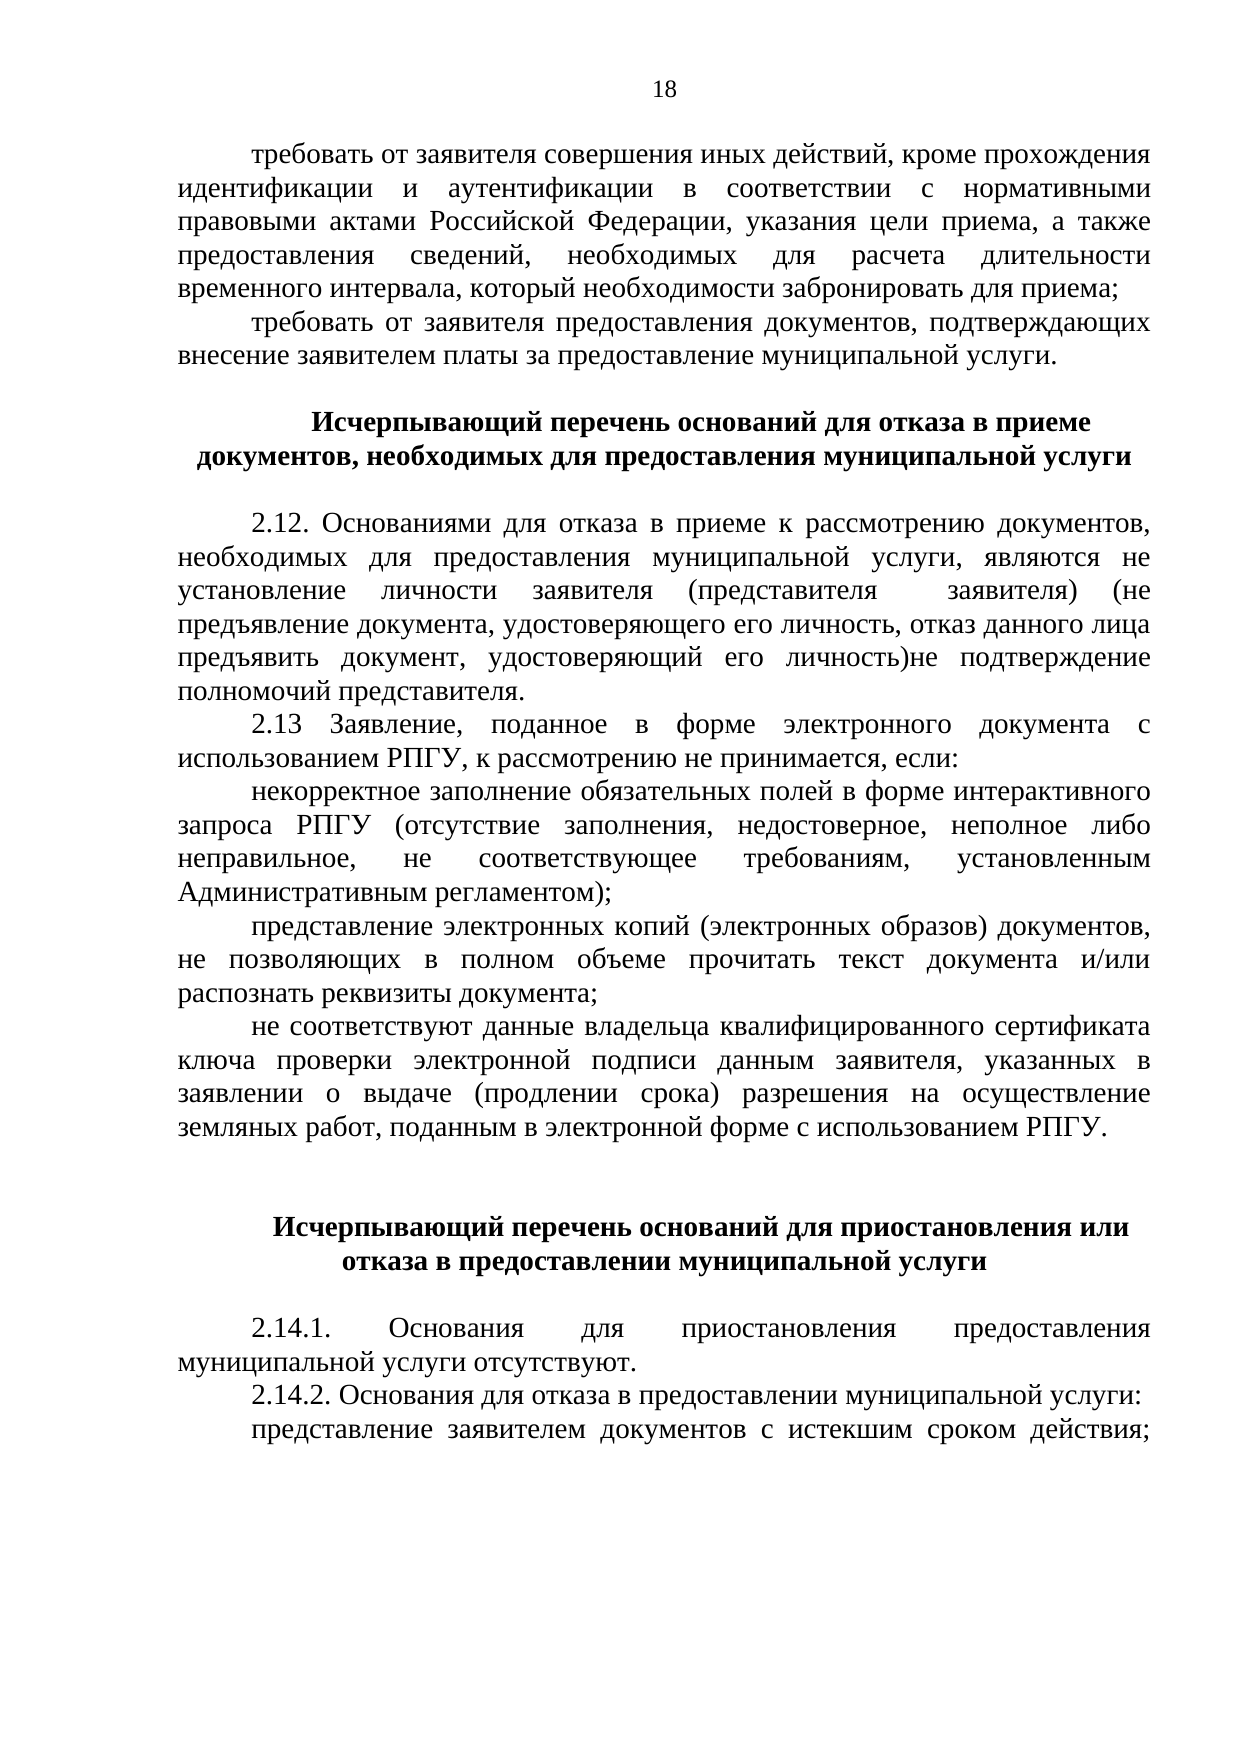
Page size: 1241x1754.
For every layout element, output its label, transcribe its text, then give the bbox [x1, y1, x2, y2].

text Исчерпывающий перечень оснований для приостановления или отказа в предоставлении муниципальной услуги [177, 1209, 1152, 1277]
text 2.14.2. Основания для отказа в предоставлении муниципальной услуги: [177, 1377, 1152, 1411]
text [177, 1411, 1152, 1444]
text не соответствуют данные владельца квалифицированного сертификата ключа проверки электронной подписи данным заявителя, указанных в заявлении о выдаче (продлении срока) разрешения на осуществление земляных работ, поданным в электронной форме с использованием РПГУ. [177, 1008, 1152, 1142]
text 2.12. Основаниями для отказа в приеме к рассмотрению документов, необходимых для предоставления муниципальной услуги, являются не установление личности заявителя (представителя заявителя) (не предъявление документа, удостоверяющего его личность, отказ данного лица предъявить документ, удостоверяющий его личность)не подтверждение полномочий представителя. [177, 505, 1152, 706]
text некорректное заполнение обязательных полей в форме интерактивного запроса РПГУ (отсутствие заполнения, недостоверное, неполное либо неправильное, не соответствующее требованиям, установленным Административным регламентом); [177, 773, 1152, 908]
text представление электронных копий (электронных образов) документов, не позволяющих в полном объеме прочитать текст документа и/или распознать реквизиты документа; [177, 908, 1152, 1008]
text 2.14.1. Основания для приостановления предоставления муниципальной услуги отсутствуют. [177, 1310, 1152, 1377]
text требовать от заявителя совершения иных действий, кроме прохождения идентификации и аутентификации в соответствии с нормативными правовыми актами Российской Федерации, указания цели приема, а также предоставления сведений, необходимых для расчета длительности временного интервала, который необходимости забронировать для приема; [177, 136, 1152, 304]
text требовать от заявителя предоставления документов, подтверждающих внесение заявителем платы за предоставление муниципальной услуги. [177, 304, 1152, 371]
text Исчерпывающий перечень оснований для отказа в приеме документов, необходимых для предоставления муниципальной услуги [177, 404, 1152, 472]
text 2.13 Заявление, поданное в форме электронного документа с использованием РПГУ, к рассмотрению не принимается, если: [177, 706, 1152, 773]
